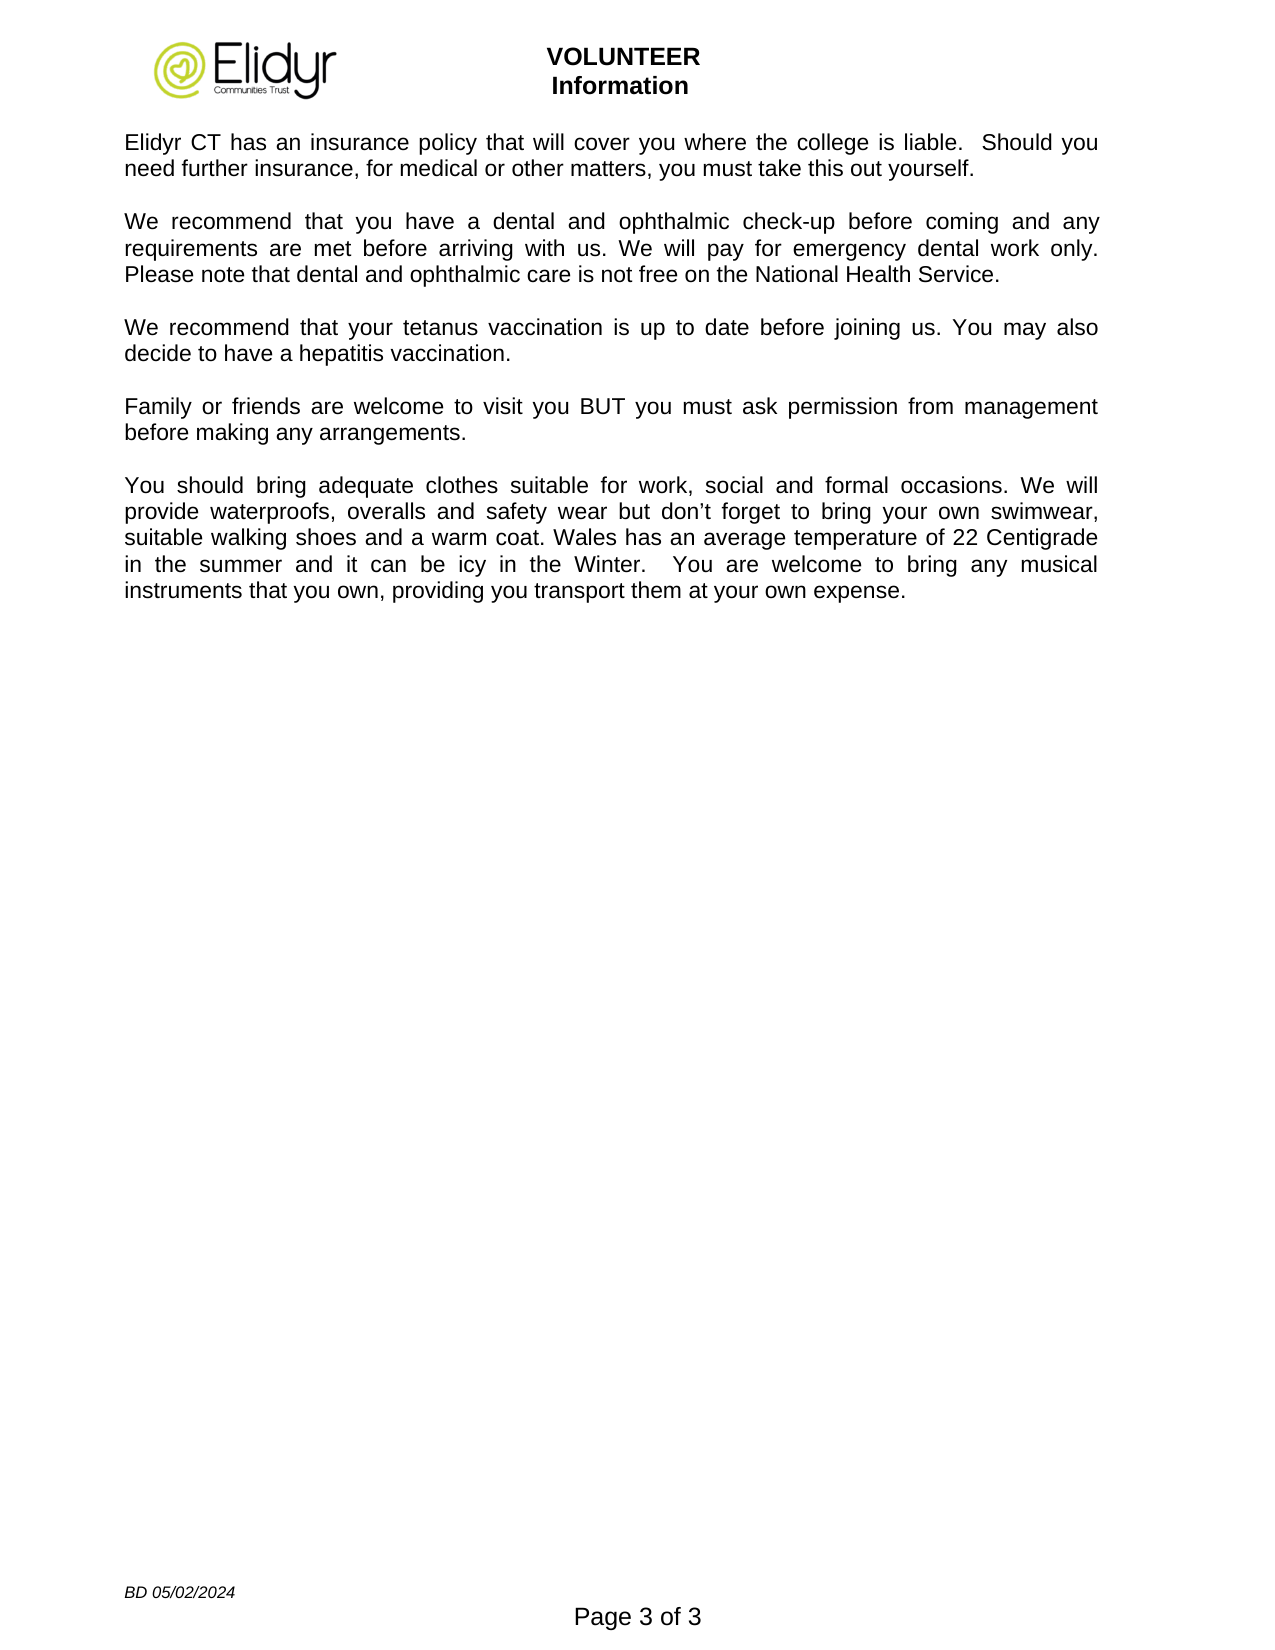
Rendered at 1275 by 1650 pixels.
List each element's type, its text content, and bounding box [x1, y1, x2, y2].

text We recommend that your tetanus vaccination is up to date before joining us. You may also decide to have a hepatitis vaccination. [124, 313, 1100, 366]
text Family or friends are welcome to visit you BUT you must ask permission from management before making any arrangements. [124, 393, 1100, 445]
text Elidyr CT has an insurance policy that will cover you where the college is liable. Should you need further insurance, for medical or other matters, you must take this out yourself. [124, 129, 1100, 182]
text You should bring adequate clothes suitable for work, social and formal occasions. We will provide waterproofs, overalls and safety wear but don’t forget to bring your own swimwear, suitable walking shoes and a warm coat. Wales has an average temperature of 22 Centigrade in the summer and it can be icy in the Winter. You are welcome to bring any musical instruments that you own, providing you transport them at your own expense. [124, 472, 1100, 603]
text We recommend that you have a dental and ophthalmic check-up before coming and any requirements are met before arriving with us. We will pay for emergency dental work only. Please note that dental and ophthalmic care is not free on the National Health Service. [124, 208, 1100, 287]
picture [124, 14, 367, 112]
